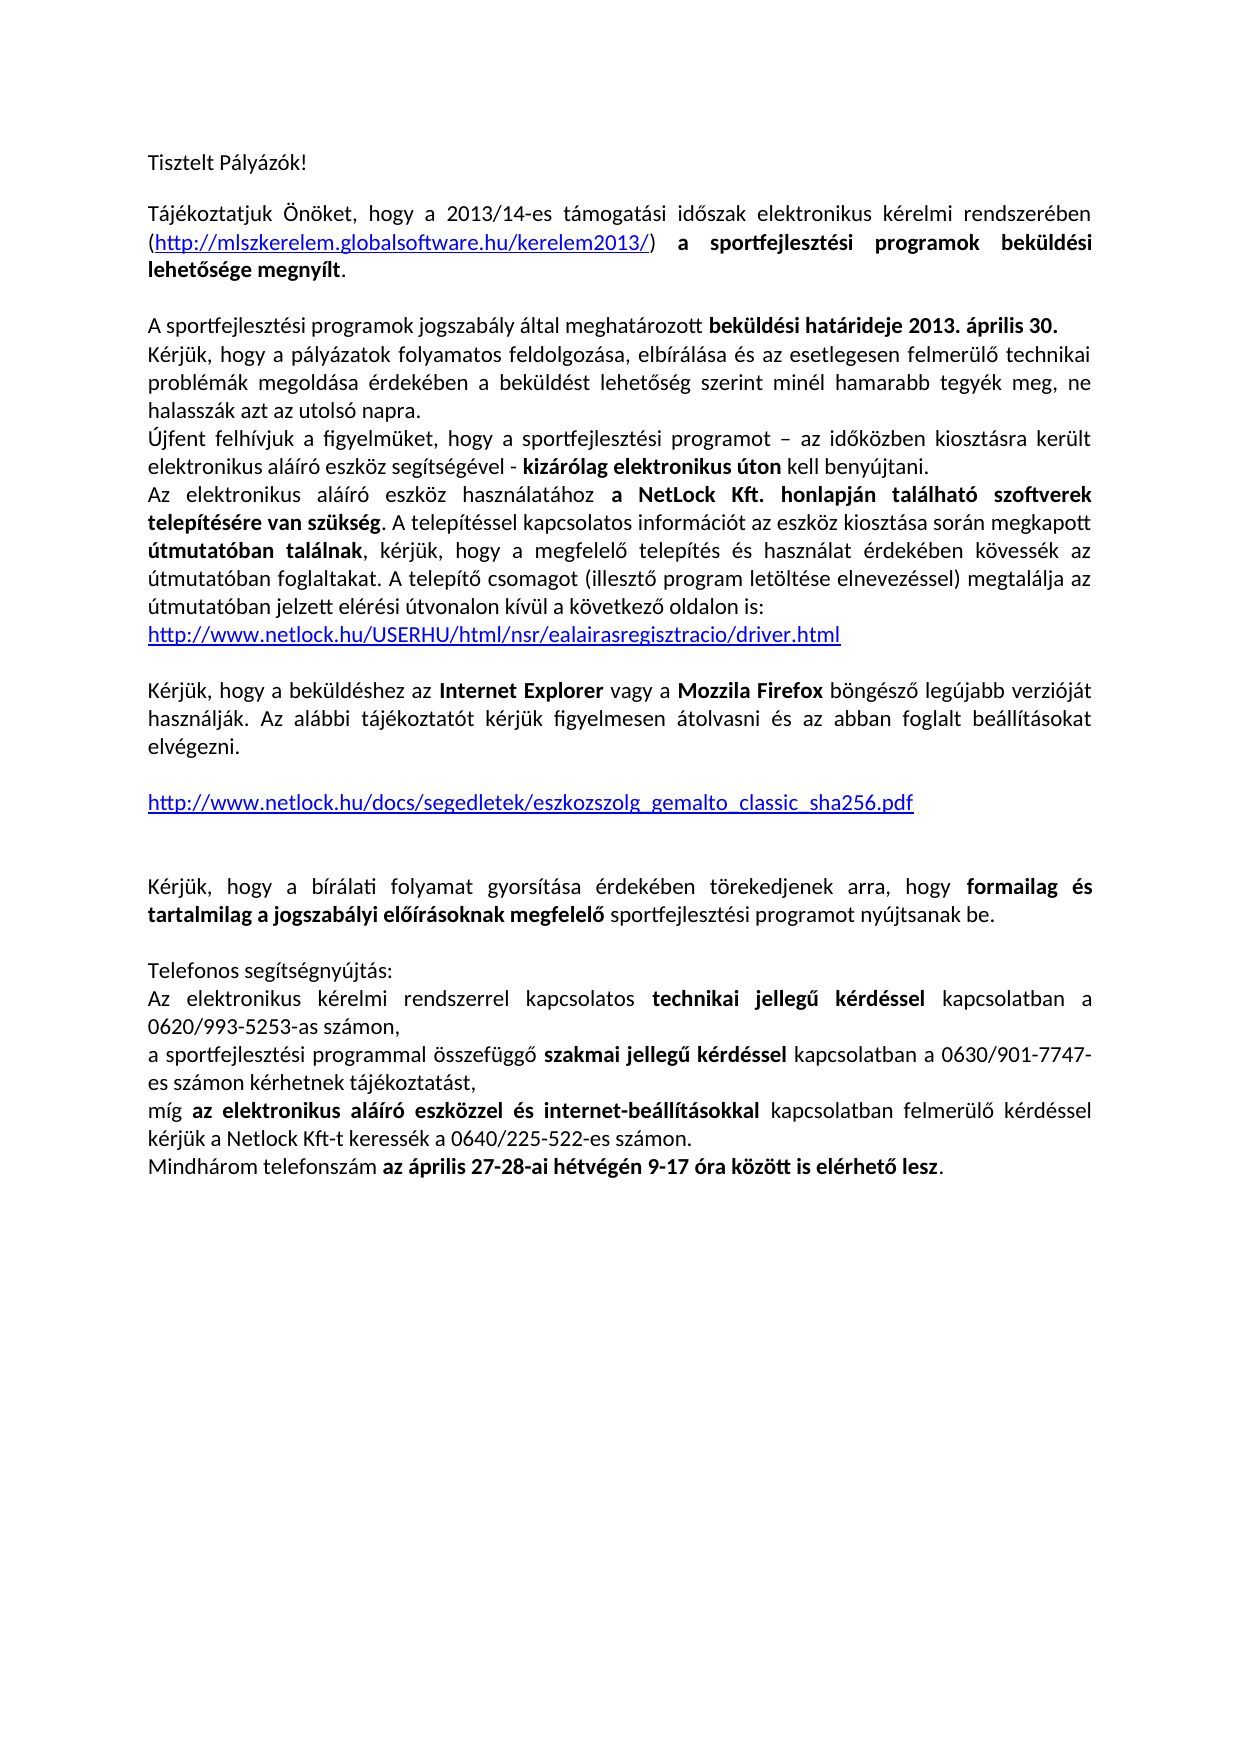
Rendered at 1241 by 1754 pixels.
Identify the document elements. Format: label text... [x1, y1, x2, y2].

text Mindhárom telefonszám az április 27-28-ai hétvégén 9-17 óra között is elérhető lesz. [148, 1152, 1093, 1180]
text Telefonos segítségnyújtás: [148, 956, 1093, 984]
text míg az elektronikus aláíró eszközzel és internet-beállításokkal kapcsolatban felmerülő kérdéssel kérjük a Netlock Kft-t keressék a 0640/225-522-es számon. [148, 1096, 1093, 1152]
text Tájékoztatjuk Önöket, hogy a 2013/14-es támogatási időszak elektronikus kérelmi rendszerében (http://mlszkerelem.globalsoftware.hu/kerelem2013/) a sportfejlesztési programok beküldési lehetősége megnyílt. [148, 199, 1093, 284]
text a sportfejlesztési programmal összefüggő szakmai jellegű kérdéssel kapcsolatban a 0630/901-7747-es számon kérhetnek tájékoztatást, [148, 1040, 1093, 1096]
text Újfent felhívjuk a figyelmüket, hogy a sportfejlesztési programot – az időközben kiosztásra került elektronikus aláíró eszköz segítségével - kizárólag elektronikus úton kell benyújtani. [148, 424, 1093, 480]
text Tisztelt Pályázók! [148, 148, 1093, 176]
text http://www.netlock.hu/docs/segedletek/eszkozszolg_gemalto_classic_sha256.pdf [148, 788, 1093, 816]
text Az elektronikus aláíró eszköz használatához a NetLock Kft. honlapján található szoftverek telepítésére van szükség. A telepítéssel kapcsolatos információt az eszköz kiosztása során megkapott útmutatóban találnak, kérjük, hogy a megfelelő telepítés és használat érdekében kövessék az útmutatóban foglaltakat. A telepítő csomagot (illesztő program letöltése elnevezéssel) megtalálja az útmutatóban jelzett elérési útvonalon kívül a következő oldalon is: [148, 480, 1093, 620]
text Az elektronikus kérelmi rendszerrel kapcsolatos technikai jellegű kérdéssel kapcsolatban a 0620/993-5253-as számon, [148, 984, 1093, 1040]
text http://www.netlock.hu/USERHU/html/nsr/ealairasregisztracio/driver.html [148, 620, 1093, 648]
text Kérjük, hogy a pályázatok folyamatos feldolgozása, elbírálása és az esetlegesen felmerülő technikai problémák megoldása érdekében a beküldést lehetőség szerint minél hamarabb tegyék meg, ne halasszák azt az utolsó napra. [148, 340, 1093, 424]
text Kérjük, hogy a bírálati folyamat gyorsítása érdekében törekedjenek arra, hogy formailag és tartalmilag a jogszabályi előírásoknak megfelelő sportfejlesztési programot nyújtsanak be. [148, 872, 1093, 928]
text Kérjük, hogy a beküldéshez az Internet Explorer vagy a Mozzila Firefox böngésző legújabb verzióját használják. Az alábbi tájékoztatót kérjük figyelmesen átolvasni és az abban foglalt beállításokat elvégezni. [148, 676, 1093, 760]
text A sportfejlesztési programok jogszabály által meghatározott beküldési határideje 2013. április 30. [148, 312, 1093, 340]
